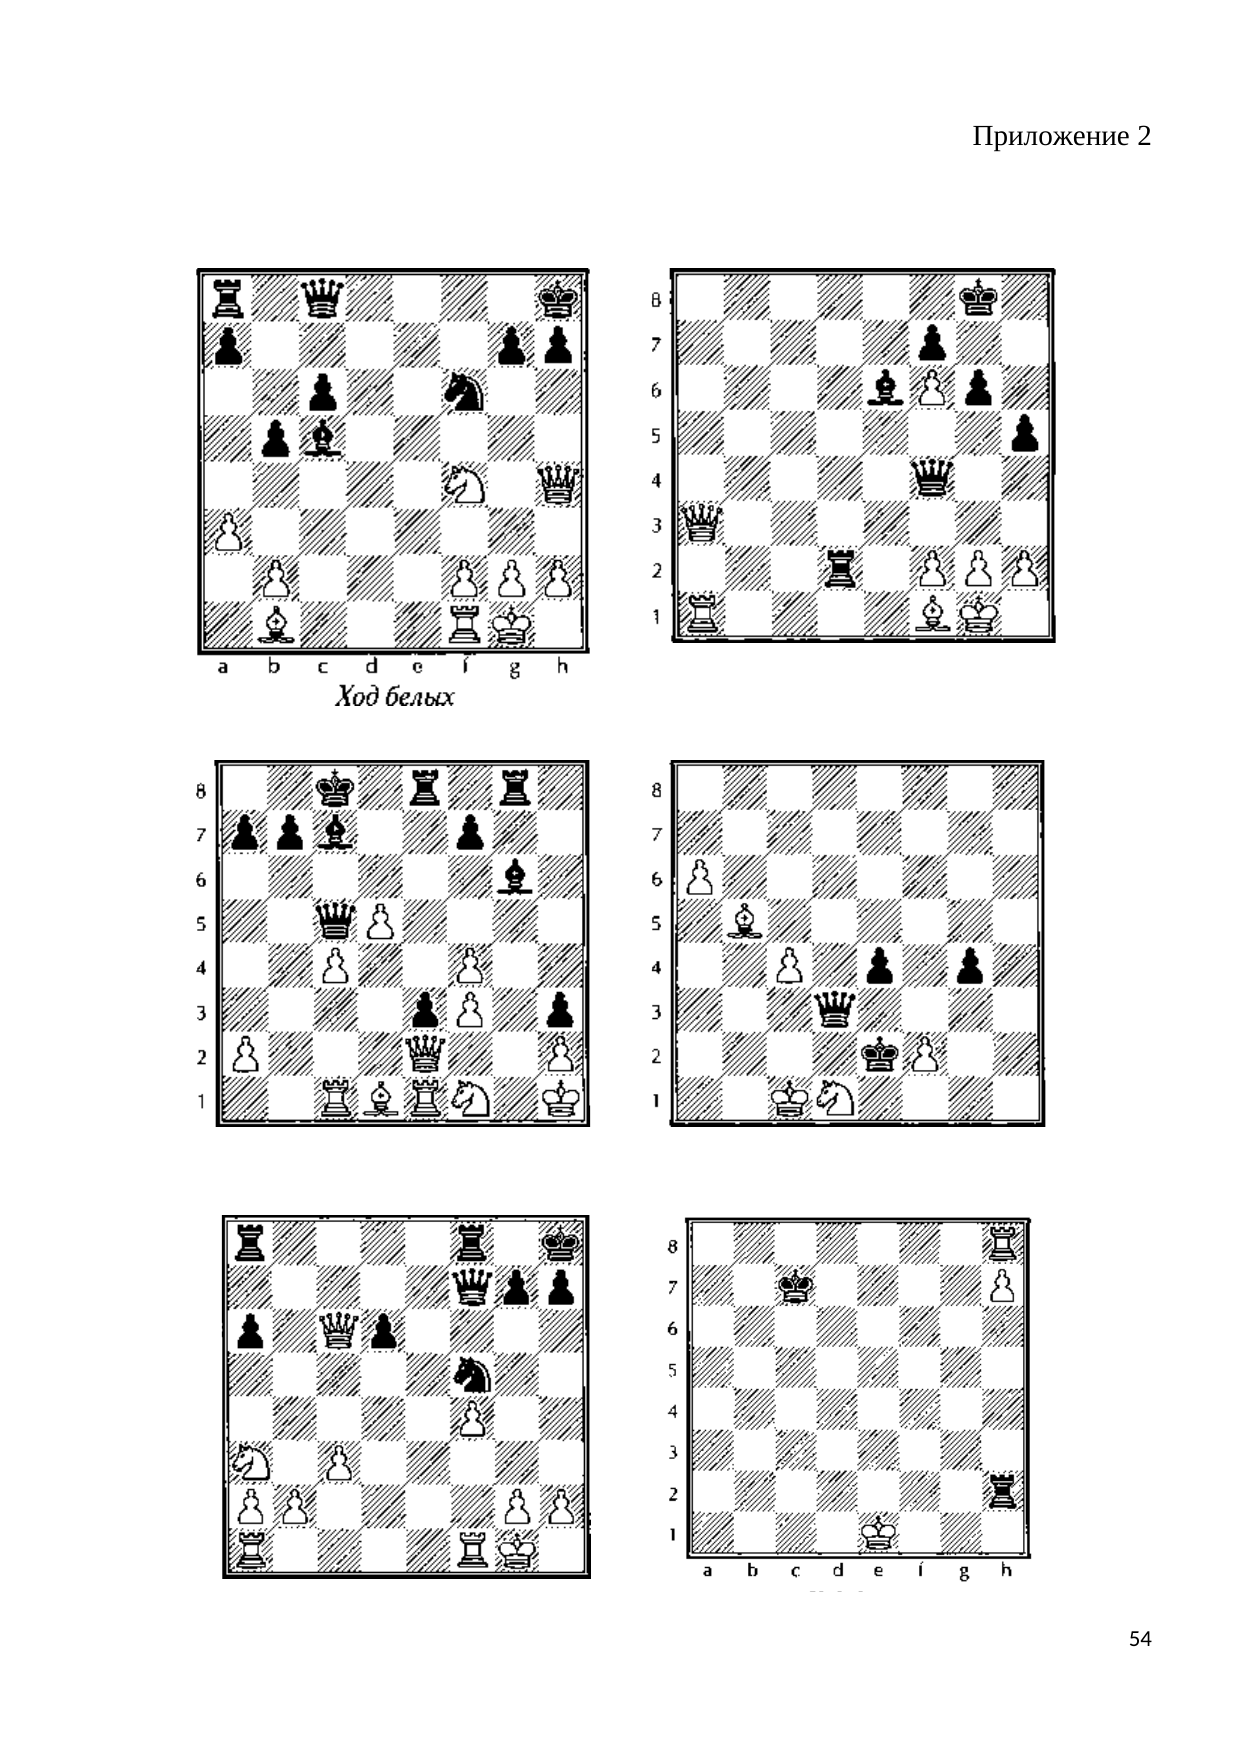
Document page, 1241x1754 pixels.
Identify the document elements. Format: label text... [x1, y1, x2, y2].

picture [221, 1215, 591, 1579]
picture [651, 268, 1056, 643]
picture [196, 760, 591, 1127]
picture [196, 268, 590, 706]
picture [651, 760, 1046, 1127]
picture [651, 1202, 1047, 1592]
text Приложение 2 [177, 118, 1152, 152]
